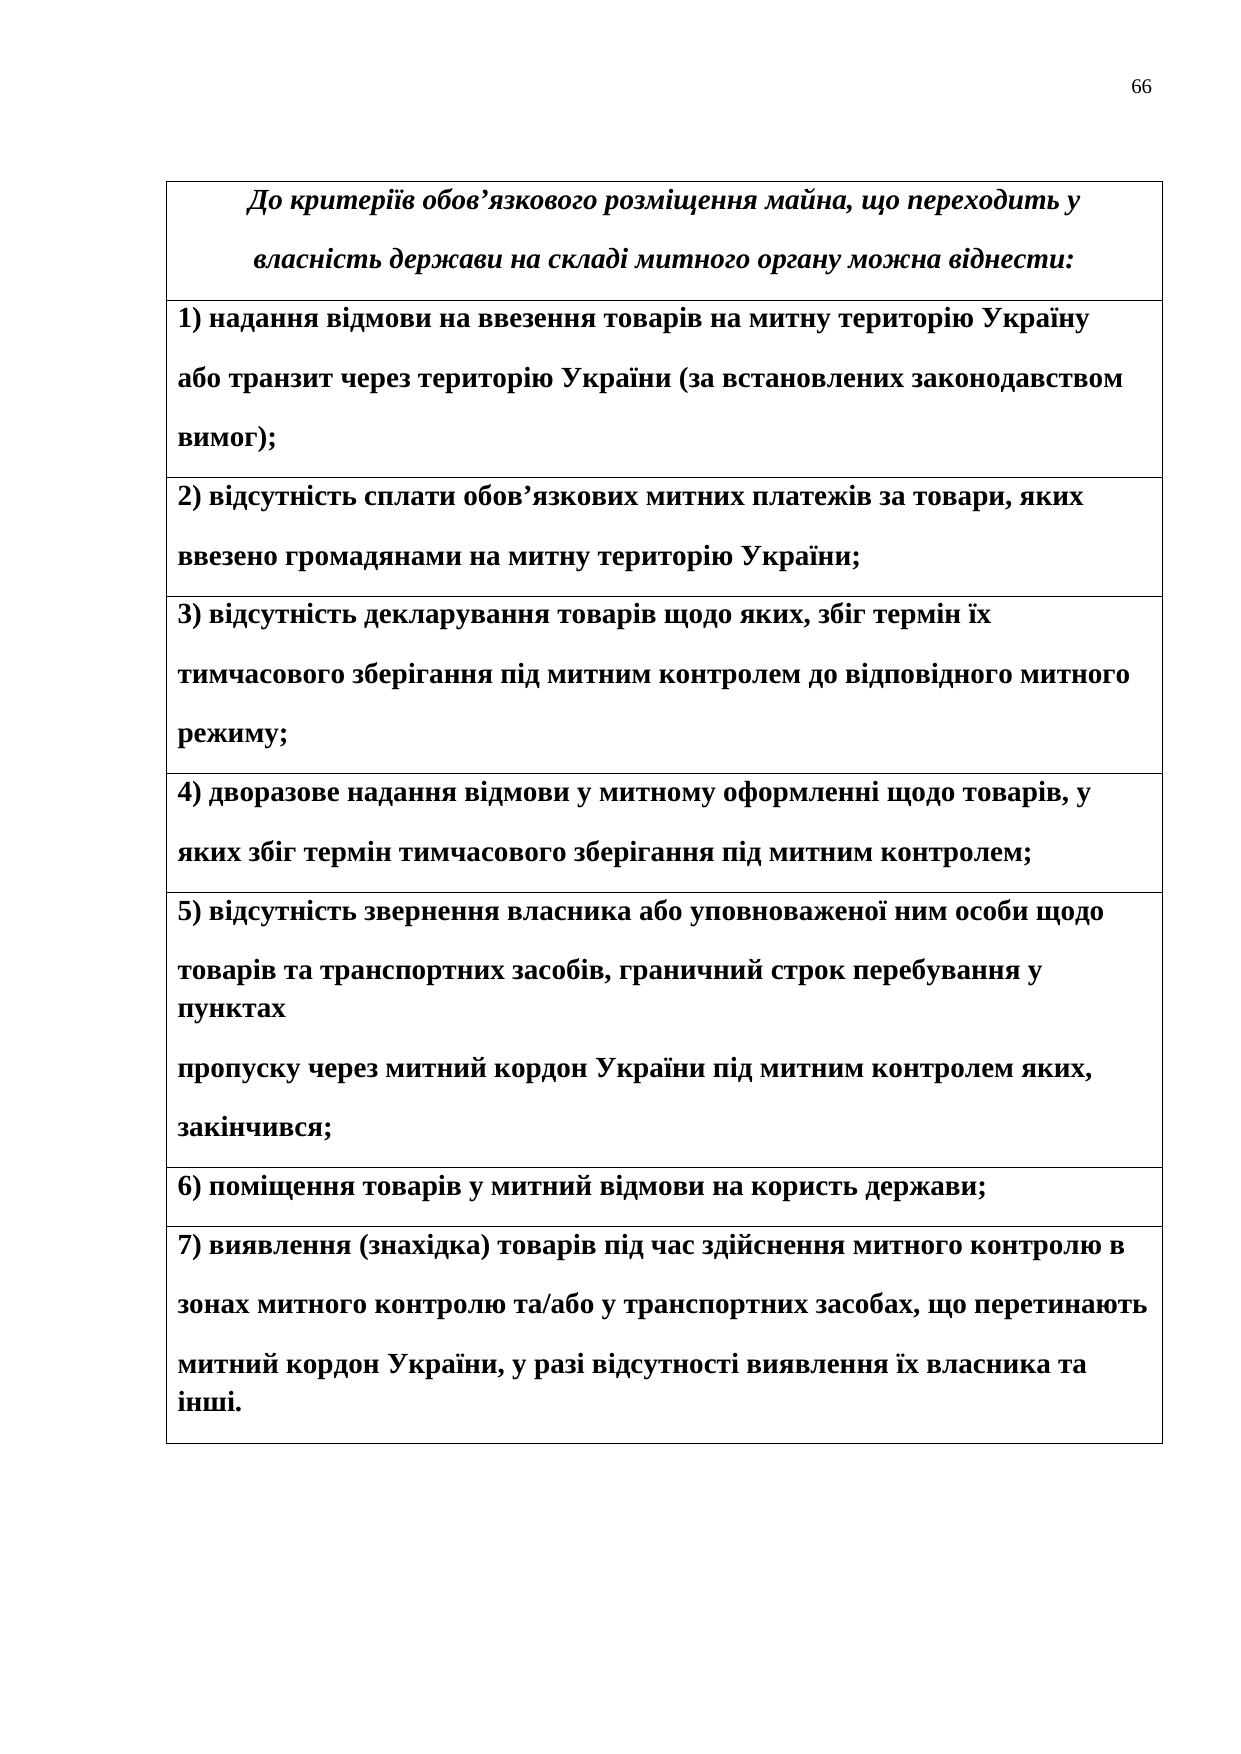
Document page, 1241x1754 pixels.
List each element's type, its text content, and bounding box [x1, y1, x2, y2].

table_cell 2) відсутність сплати обов’язкових митних платежів за товари, яких ввезено громадянами на митну територію України; [167, 478, 1162, 596]
table_header До критеріїв обов’язкового розміщення майна, що переходить у власність держави на складі митного органу можна віднести: [167, 182, 1162, 299]
table_cell 4) дворазове надання відмови у митному оформленні щодо товарів, у яких збіг термін тимчасового зберігання під митним контролем; [167, 774, 1162, 892]
table_cell 5) відсутність звернення власника або уповноваженої ним особи щодо товарів та транспортних засобів, граничний строк перебування у пунктах пропуску через митний кордон України під митним контролем яких, закінчився; [167, 893, 1162, 1167]
table_cell 1) надання відмови на ввезення товарів на митну територію Україну або транзит через територію України (за встановлених законодавством вимог); [167, 301, 1162, 477]
table_cell 3) відсутність декларування товарів щодо яких, збіг термін їх тимчасового зберігання під митним контролем до відповідного митного режиму; [167, 597, 1162, 773]
table_cell 7) виявлення (знахідка) товарів під час здійснення митного контролю в зонах митного контролю та/або у транспортних засобах, що перетинають митний кордон України, у разі відсутності виявлення їх власника та інші. [167, 1227, 1162, 1442]
table_cell 6) поміщення товарів у митний відмови на користь держави; [167, 1168, 1162, 1226]
